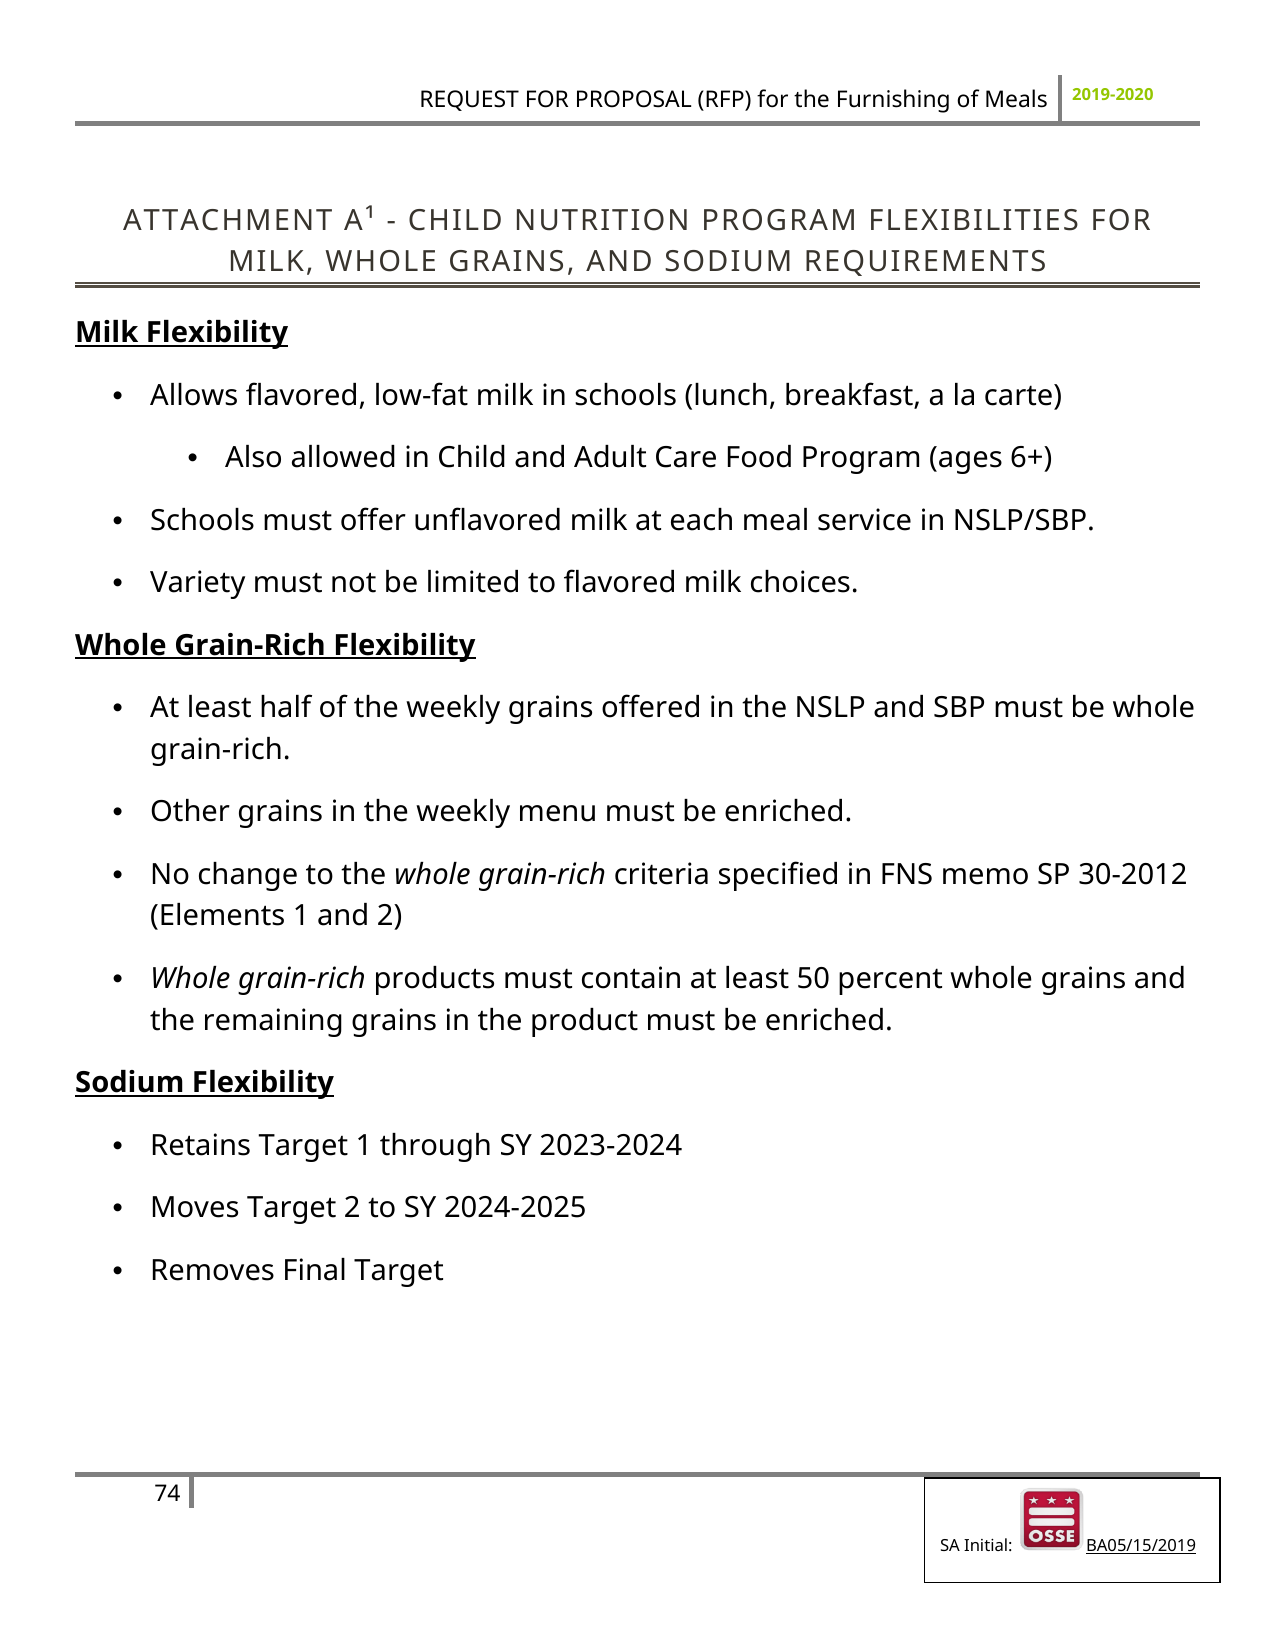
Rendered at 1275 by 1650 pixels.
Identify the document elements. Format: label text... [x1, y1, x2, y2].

list At least half of the weekly grains offered in the NSLP and SBP must be whole grain-rich. [112, 686, 1200, 768]
list Moves Target 2 to SY 2024-2025 [112, 1186, 1200, 1226]
text Whole Grain-Rich Flexibility [75, 624, 1200, 663]
list Also allowed in Child and Adult Care Food Program (ages 6+) [187, 436, 1200, 476]
list Schools must offer unflavored milk at each meal service in NSLP/SBP. [112, 499, 1200, 538]
list Allows flavored, low-fat milk in schools (lunch, breakfast, a la carte) [112, 374, 1200, 413]
text Sodium Flexibility [75, 1061, 1200, 1101]
list Whole grain-rich products must contain at least 50 percent whole grains and the remaining grains in the product must be enriched. [112, 957, 1200, 1038]
list No change to the whole grain-rich criteria specified in FNS memo SP 30-2012 (Elements 1 and 2) [112, 853, 1200, 934]
subtitle ATTACHMENT A¹ - Child Nutrition Program Flexibilities for Milk, Whole Grains, and Sodium Requirements [75, 199, 1200, 282]
list Variety must not be limited to flavored milk choices. [112, 561, 1200, 601]
list Removes Final Target [112, 1249, 1200, 1288]
list Other grains in the weekly menu must be enriched. [112, 791, 1200, 830]
text Milk Flexibility [75, 311, 1200, 351]
picture [1018, 1485, 1086, 1552]
list Retains Target 1 through SY 2023-2024 [112, 1124, 1200, 1163]
